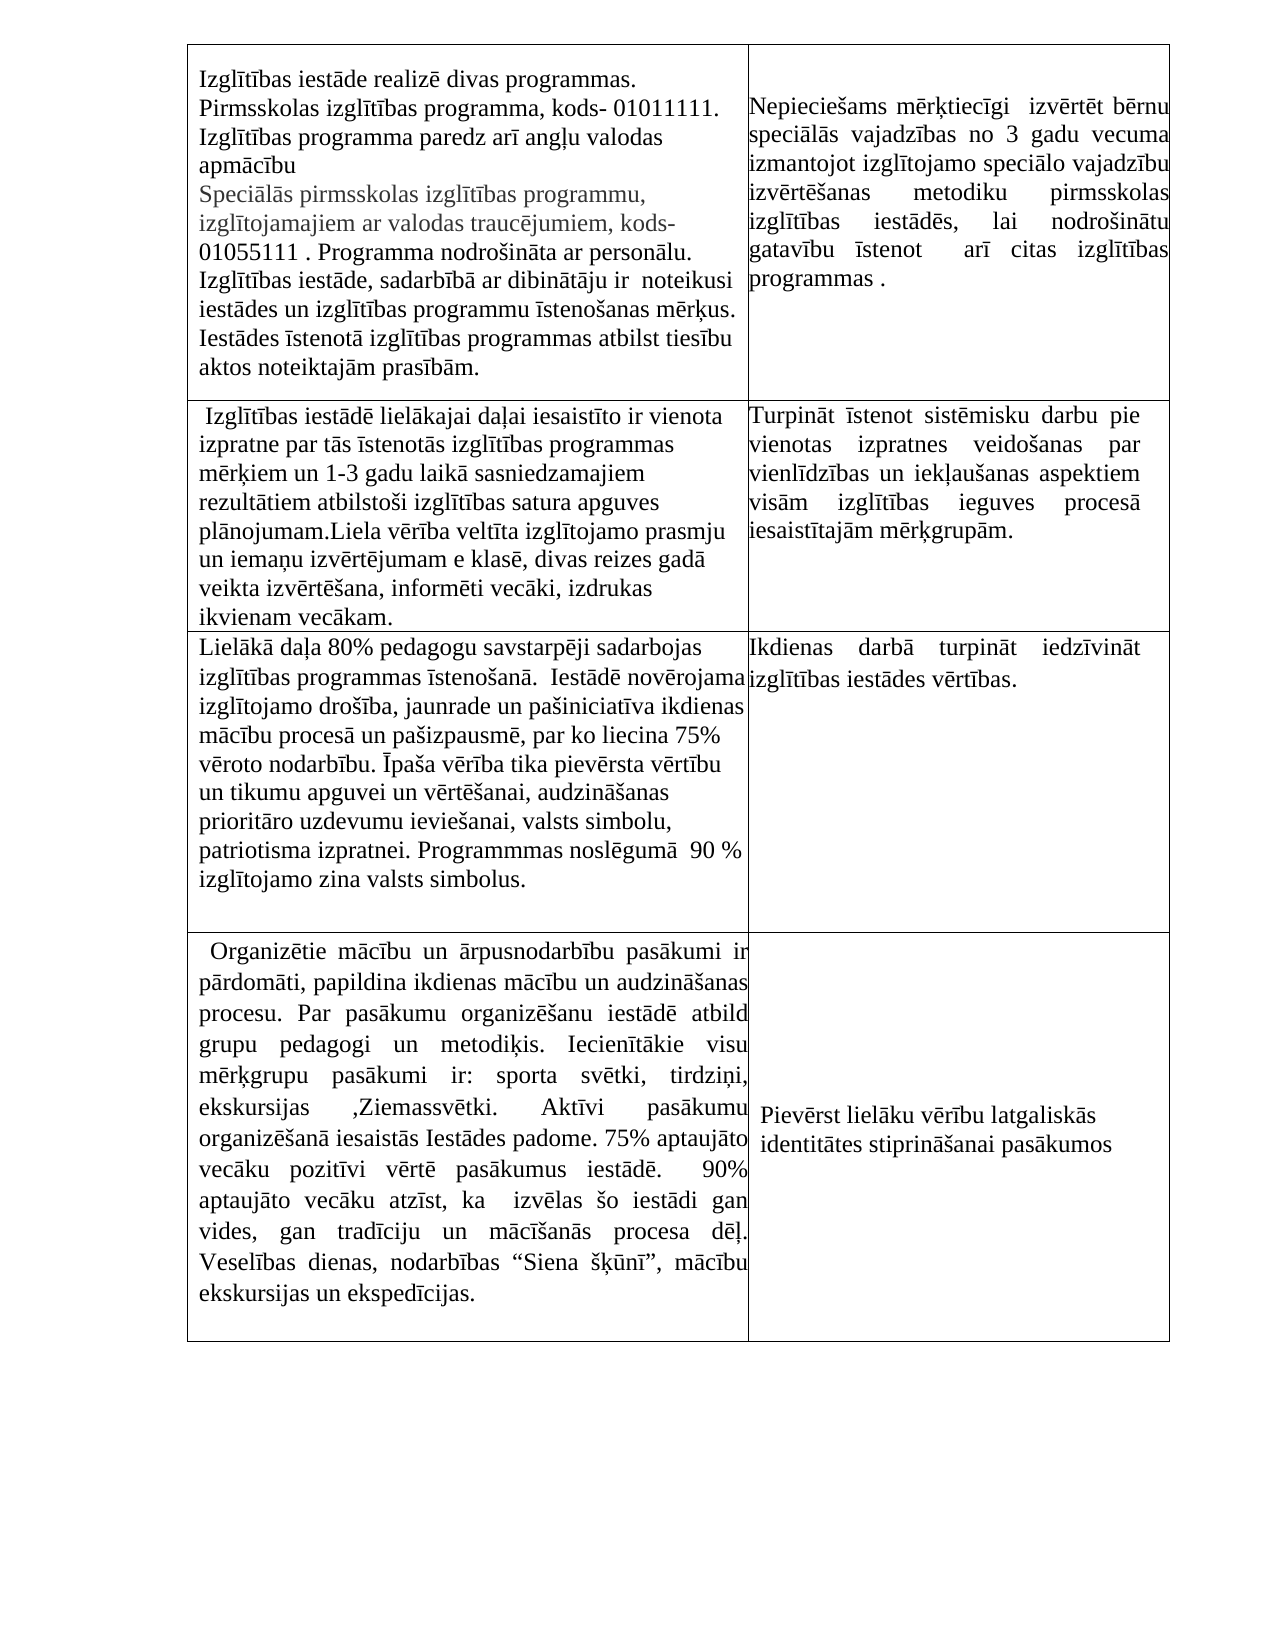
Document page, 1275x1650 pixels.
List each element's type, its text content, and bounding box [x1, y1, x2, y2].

table_cell Izglītības iestādē lielākajai daļai iesaistīto ir vienota izpratne par tās īstenotās izglītības programmas mērķiem un 1-3 gadu laikā sasniedzamajiem rezultātiem atbilstoši izglītības satura apguves plānojumam.Liela vērība veltīta izglītojamo prasmju un iemaņu izvērtējumam e klasē, divas reizes gadā veikta izvērtēšana, informēti vecāki, izdrukas ikvienam vecākam. Lielākā daļa ….% pedagogu savstarpēji sadarbojas izgl.pr. īstenošanā. Iestādē novērojama izglītojamo drošība, jaunrade un pašiniciatīva ikdienas mācību procesā un pašizpausmē, par ko liecina 75% ????vēroto nodarbību.( no att plāna) [188, 401, 748, 631]
table_cell Pievērst lielāku vērību latgaliskās identitātes stiprināšanai pasākumos [749, 933, 1169, 1341]
table_cell Organizētie mācību un ārpusnodarbību pasākumi ir pārdomāti, papildina ikdienas mācību un audzināšanas procesu. Par pasākumu organizēšanu iestādē atbild grupu pedagogi un metodiķis. Iecienītākie visu mērķgrupu pasākumi ir: sporta svētki, tirdziņi, ekskursijas ,Ziemassvētki. Aktīvi pasākumu organizēšanā iesaistās Iestādes padome. 75% aptaujāto vecāku pozitīvi vērtē pasākumus iestādē. 90% aptaujāto vecāku atzīst, ka izvēlas šo iestādi gan vides, gan tradīciju un mācīšanās procesa dēļ. Veselības dienas, nodarbības “Siena šķūnī”, mācību ekskursijas un ekspedīcijas. [188, 933, 748, 1341]
table_cell Izglītības iestāde realizē divas programmas. Pirmsskolas izglītības programma, kods- 01011111. Izglītības programma paredz arī angļu valodas apmācību Speciālās pirmsskolas izglītības programmu, izglītojamajiem ar valodas traucējumiem, kods-01055111 . Programma nodrošināta ar personālu. Izglītības iestāde, sadarbībā ar dibinātāju ir noteikusi iestādes un izglītības programmu īstenošanas mērķus. Iestādes īstenotā izglītības programmas atbilst tiesību aktos noteiktajām prasībām. [188, 45, 748, 399]
table_cell Turpināt īstenot sistēmisku darbu pie vienotas izpratnes veidošanas par vienlīdzības un iekļaušanas aspektiem visām izglītības ieguves procesā iesaistītajām mērķgrupām. [749, 401, 1169, 631]
table_cell Nepieciešams mērķtiecīgi izvērtēt bērnu speciālās vajadzības no 3 gadu vecuma izmantojot izglītojamo speciālo vajadzību izvērtēšanas metodiku pirmsskolas izglītības iestādēs, lai nodrošinātu gatavību īstenot arī citas izglītības programmas . [749, 45, 1169, 399]
table_cell Lielākā daļa 80% pedagogu savstarpēji sadarbojas izglītības programmas īstenošanā. Iestādē novērojama izglītojamo drošība, jaunrade un pašiniciatīva ikdienas mācību procesā un pašizpausmē, par ko liecina 75% vēroto nodarbību. Īpaša vērība tika pievērsta vērtību un tikumu apguvei un vērtēšanai, audzināšanas prioritāro uzdevumu ieviešanai, valsts simbolu, patriotisma izpratnei. Programmmas noslēgumā 90 % izglītojamo zina valsts simbolus. [188, 632, 748, 932]
table_cell Ikdienas darbā turpināt iedzīvināt izglītības iestādes vērtības. [749, 632, 1169, 932]
